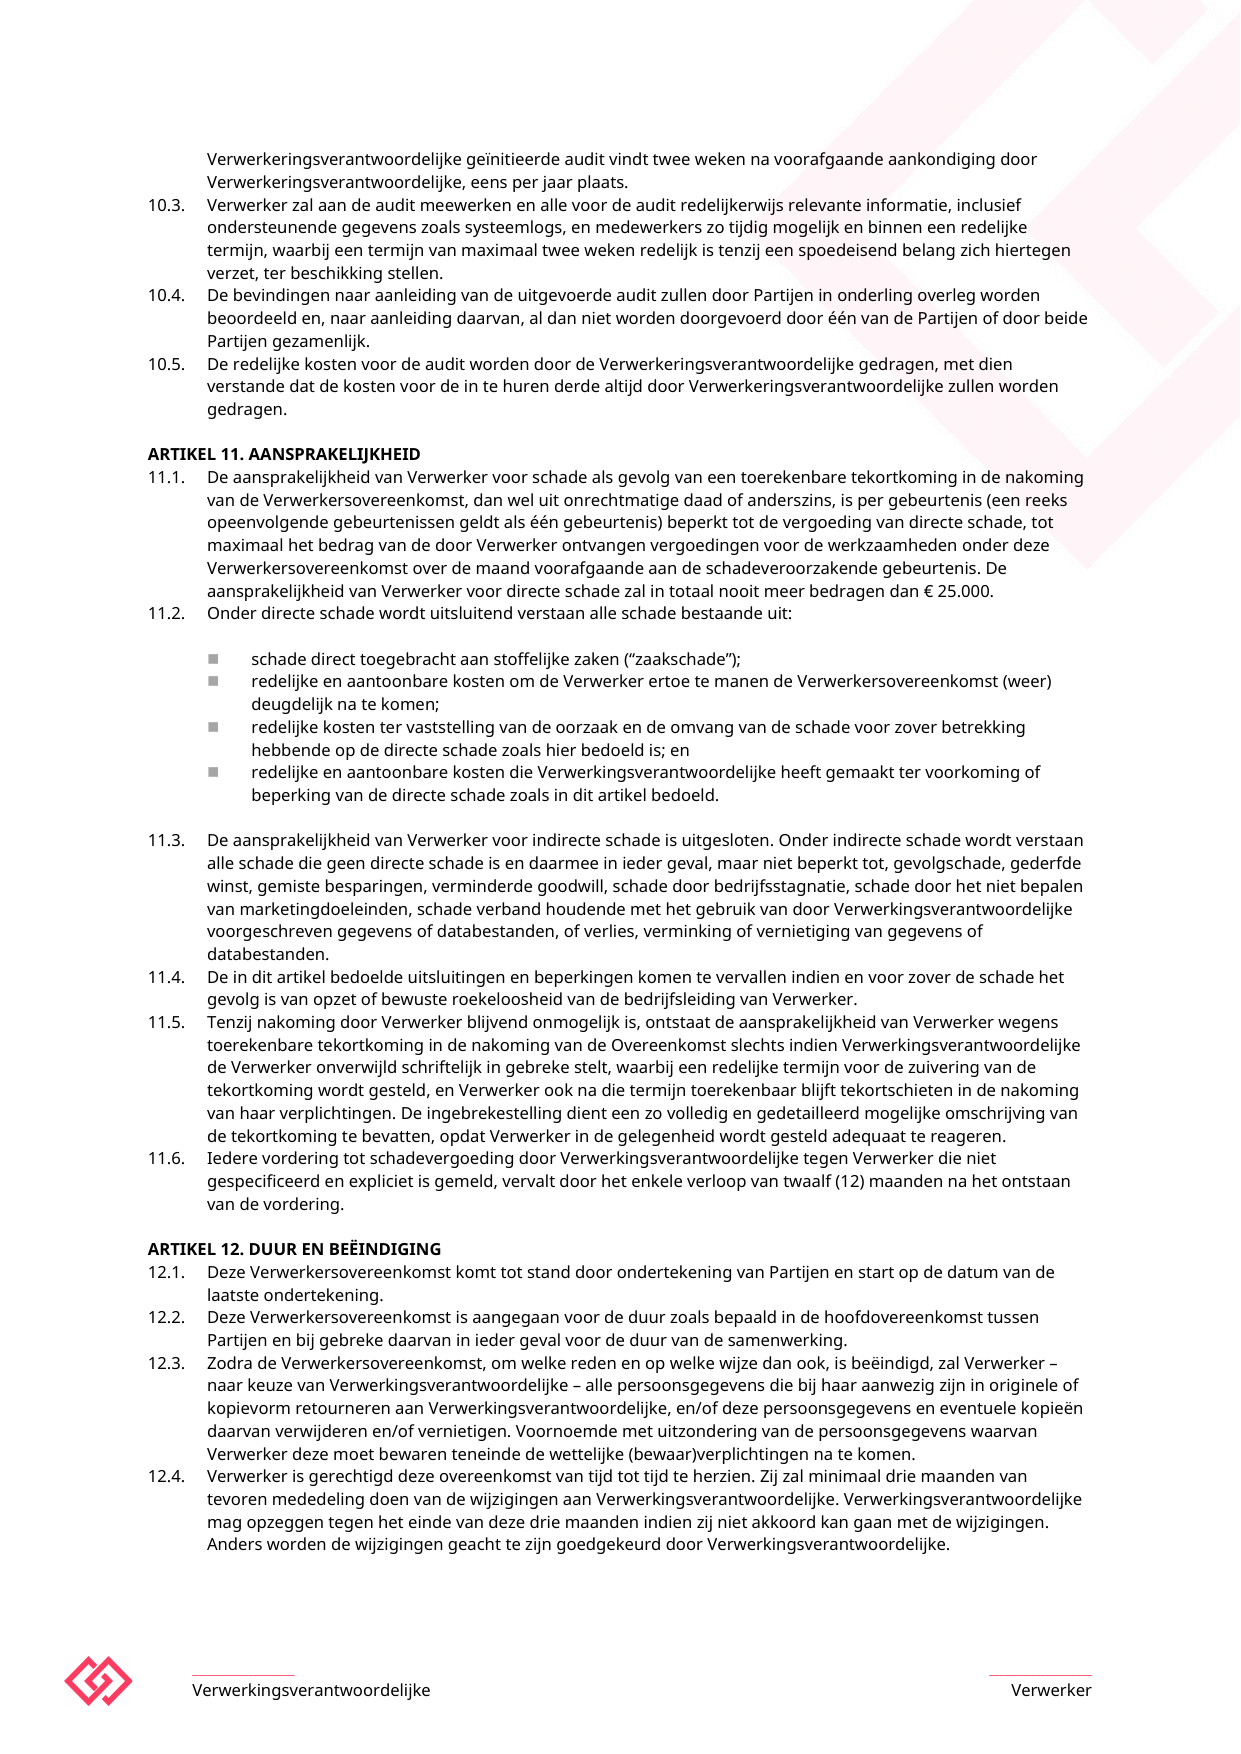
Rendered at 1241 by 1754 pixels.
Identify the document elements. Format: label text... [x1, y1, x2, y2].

text 12.1. Deze Verwerkersovereenkomst komt tot stand door ondertekening van Partijen en start op de datum van de laatste ondertekening. [148, 1260, 1092, 1306]
list schade direct toegebracht aan stoffelijke zaken (“zaakschade”); [207, 647, 1092, 670]
list redelijke kosten ter vaststelling van de oorzaak en de omvang van de schade voor zover betrekking hebbende op de directe schade zoals hier bedoeld is; en [207, 715, 1092, 761]
text 11.2. Onder directe schade wordt uitsluitend verstaan alle schade bestaande uit: [148, 602, 1092, 624]
text 11.4. De in dit artikel bedoelde uitsluitingen en beperkingen komen te vervallen indien en voor zover de schade het gevolg is van opzet of bewuste roekeloosheid van de bedrijfsleiding van Verwerker. [148, 965, 1092, 1011]
list redelijke en aantoonbare kosten om de Verwerker ertoe te manen de Verwerkersovereenkomst (weer) deugdelijk na te komen; [207, 670, 1092, 715]
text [148, 148, 1092, 193]
subtitle Artikel 12. Duur en beëindiging [148, 1238, 1092, 1260]
text 12.3. Zodra de Verwerkersovereenkomst, om welke reden en op welke wijze dan ook, is beëindigd, zal Verwerker – naar keuze van Verwerkingsverantwoordelijke – alle persoonsgegevens die bij haar aanwezig zijn in originele of kopievorm retourneren aan Verwerkingsverantwoordelijke, en/of deze persoonsgegevens en eventuele kopieën daarvan verwijderen en/of vernietigen. Voornoemde met uitzondering van de persoonsgegevens waarvan Verwerker deze moet bewaren teneinde de wettelijke (bewaar)verplichtingen na te komen. [148, 1351, 1092, 1465]
text 10.4. De bevindingen naar aanleiding van de uitgevoerde audit zullen door Partijen in onderling overleg worden beoordeeld en, naar aanleiding daarvan, al dan niet worden doorgevoerd door één van de Partijen of door beide Partijen gezamenlijk. [148, 284, 1092, 352]
text 11.6. Iedere vordering tot schadevergoeding door Verwerkingsverantwoordelijke tegen Verwerker die niet gespecificeerd en expliciet is gemeld, vervalt door het enkele verloop van twaalf (12) maanden na het ontstaan van de vordering. [148, 1147, 1092, 1215]
subtitle Artikel 11. Aansprakelijkheid [148, 443, 1092, 466]
text 12.2. Deze Verwerkersovereenkomst is aangegaan voor de duur zoals bepaald in de hoofdovereenkomst tussen Partijen en bij gebreke daarvan in ieder geval voor de duur van de samenwerking. [148, 1306, 1092, 1351]
text 10.3. Verwerker zal aan de audit meewerken en alle voor de audit redelijkerwijs relevante informatie, inclusief ondersteunende gegevens zoals systeemlogs, en medewerkers zo tijdig mogelijk en binnen een redelijke termijn, waarbij een termijn van maximaal twee weken redelijk is tenzij een spoedeisend belang zich hiertegen verzet, ter beschikking stellen. [148, 193, 1092, 284]
text 11.1. De aansprakelijkheid van Verwerker voor schade als gevolg van een toerekenbare tekortkoming in de nakoming van de Verwerkersovereenkomst, dan wel uit onrechtmatige daad of anderszins, is per gebeurtenis (een reeks opeenvolgende gebeurtenissen geldt als één gebeurtenis) beperkt tot de vergoeding van directe schade, tot maximaal het bedrag van de door Verwerker ontvangen vergoedingen voor de werkzaamheden onder deze Verwerkersovereenkomst over de maand voorafgaande aan de schadeveroorzakende gebeurtenis. De aansprakelijkheid van Verwerker voor directe schade zal in totaal nooit meer bedragen dan € 25.000. [148, 466, 1092, 602]
text 12.4. Verwerker is gerechtigd deze overeenkomst van tijd tot tijd te herzien. Zij zal minimaal drie maanden van tevoren mededeling doen van de wijzigingen aan Verwerkingsverantwoordelijke. Verwerkingsverantwoordelijke mag opzeggen tegen het einde van deze drie maanden indien zij niet akkoord kan gaan met de wijzigingen. Anders worden de wijzigingen geacht te zijn goedgekeurd door Verwerkingsverantwoordelijke. [148, 1465, 1092, 1556]
text 10.5. De redelijke kosten voor de audit worden door de Verwerkeringsverantwoordelijke gedragen, met dien verstande dat de kosten voor de in te huren derde altijd door Verwerkeringsverantwoordelijke zullen worden gedragen. [148, 352, 1092, 420]
text 11.3. De aansprakelijkheid van Verwerker voor indirecte schade is uitgesloten. Onder indirecte schade wordt verstaan alle schade die geen directe schade is en daarmee in ieder geval, maar niet beperkt tot, gevolgschade, gederfde winst, gemiste besparingen, verminderde goodwill, schade door bedrijfsstagnatie, schade door het niet bepalen van marketingdoeleinden, schade verband houdende met het gebruik van door Verwerkingsverantwoordelijke voorgeschreven gegevens of databestanden, of verlies, verminking of vernietiging van gegevens of databestanden. [148, 829, 1092, 965]
picture [746, 0, 1241, 569]
list redelijke en aantoonbare kosten die Verwerkingsverantwoordelijke heeft gemaakt ter voorkoming of beperking van de directe schade zoals in dit artikel bedoeld. [207, 761, 1092, 806]
picture [64, 1656, 133, 1706]
text 11.5. Tenzij nakoming door Verwerker blijvend onmogelijk is, ontstaat de aansprakelijkheid van Verwerker wegens toerekenbare tekortkoming in de nakoming van de Overeenkomst slechts indien Verwerkingsverantwoordelijke de Verwerker onverwijld schriftelijk in gebreke stelt, waarbij een redelijke termijn voor de zuivering van de tekortkoming wordt gesteld, en Verwerker ook na die termijn toerekenbaar blijft tekortschieten in de nakoming van haar verplichtingen. De ingebrekestelling dient een zo volledig en gedetailleerd mogelijke omschrijving van de tekortkoming te bevatten, opdat Verwerker in de gelegenheid wordt gesteld adequaat te reageren. [148, 1011, 1092, 1147]
